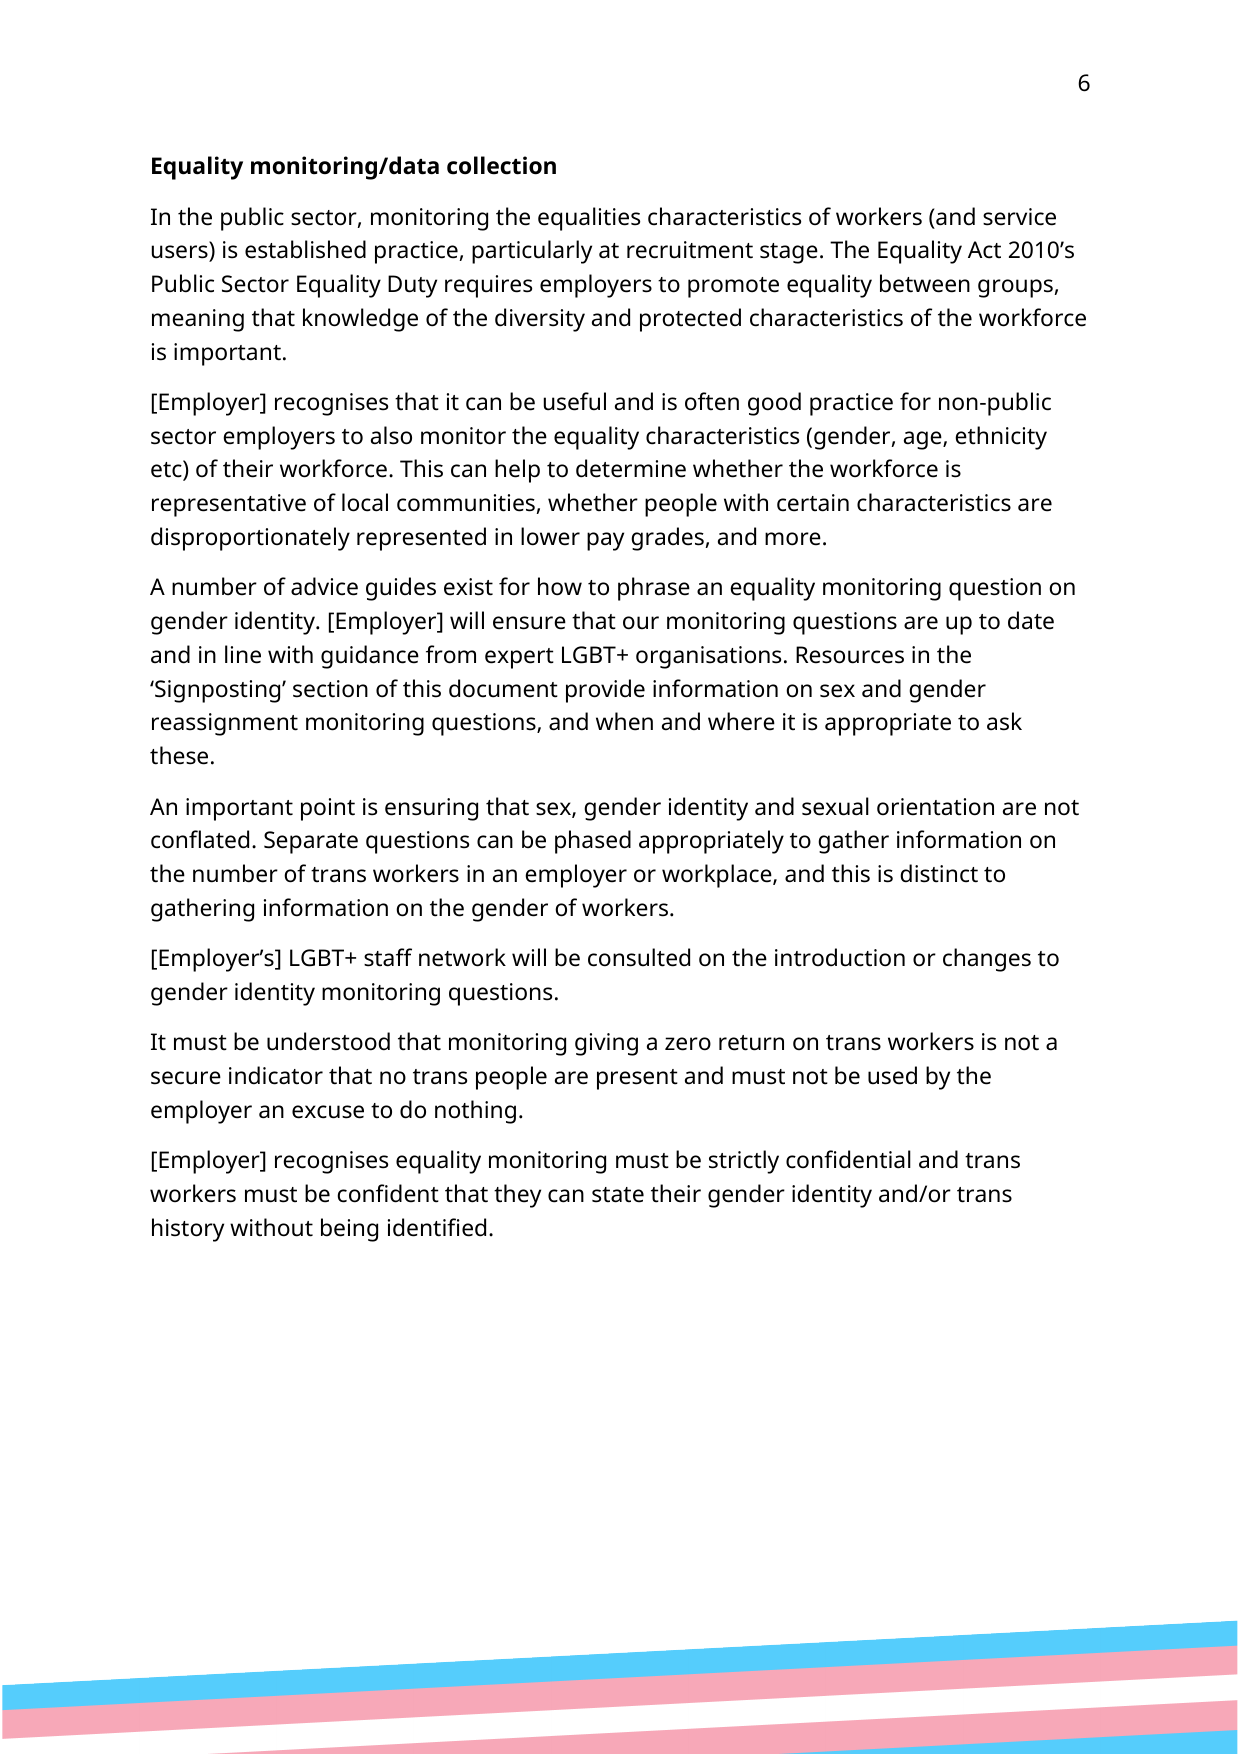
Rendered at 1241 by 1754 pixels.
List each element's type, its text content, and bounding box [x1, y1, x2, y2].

text [Employer] recognises equality monitoring must be strictly confidential and trans workers must be confident that they can state their gender identity and/or trans history without being identified. [150, 1144, 1090, 1243]
picture [2, 1619, 1238, 1754]
text [Employer] recognises that it can be useful and is often good practice for non-public sector employers to also monitor the equality characteristics (gender, age, ethnicity etc) of their workforce. This can help to determine whether the workforce is representative of local communities, whether people with certain characteristics are disproportionately represented in lower pay grades, and more. [150, 386, 1090, 552]
text An important point is ensuring that sex, gender identity and sexual orientation are not conflated. Separate questions can be phased appropriately to gather information on the number of trans workers in an employer or workplace, and this is distinct to gathering information on the gender of workers. [150, 790, 1090, 923]
text It must be understood that monitoring giving a zero return on trans workers is not a secure indicator that no trans people are present and must not be used by the employer an excuse to do nothing. [150, 1026, 1090, 1125]
text Equality monitoring/data collection [150, 150, 1090, 181]
text [Employer’s] LGBT+ staff network will be consulted on the introduction or changes to gender identity monitoring questions. [150, 942, 1090, 1007]
text A number of advice guides exist for how to phrase an equality monitoring question on gender identity. [Employer] will ensure that our monitoring questions are up to date and in line with guidance from expert LGBT+ organisations. Resources in the ‘Signposting’ section of this document provide information on sex and gender reassignment monitoring questions, and when and where it is appropriate to ask these. [150, 571, 1090, 771]
text In the public sector, monitoring the equalities characteristics of workers (and service users) is established practice, particularly at recruitment stage. The Equality Act 2010’s Public Sector Equality Duty requires employers to promote equality between groups, meaning that knowledge of the diversity and protected characteristics of the workforce is important. [150, 200, 1090, 367]
